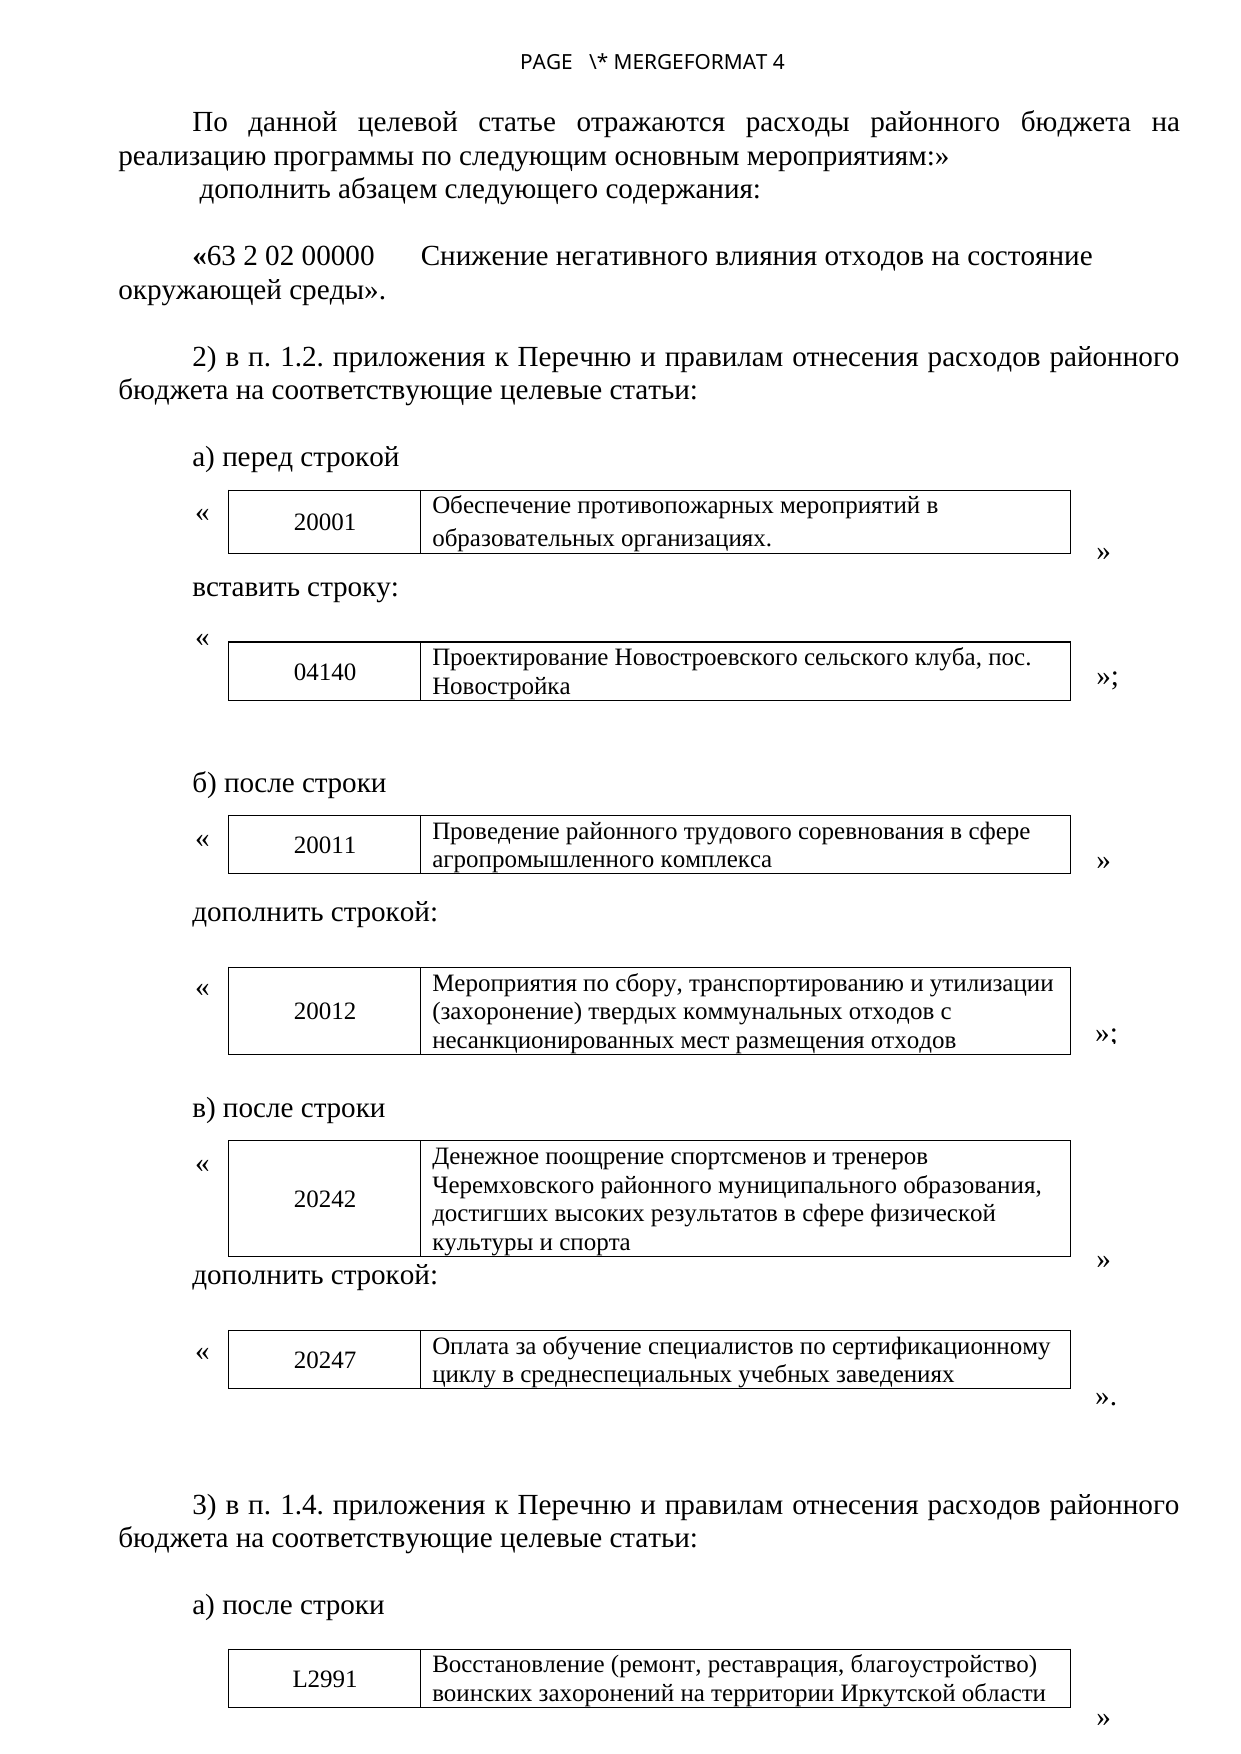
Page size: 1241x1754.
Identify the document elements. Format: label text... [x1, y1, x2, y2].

table_header 04140 [229, 643, 420, 700]
text дополнить абзацем следующего содержания: [118, 171, 1181, 205]
table_header 20242 [229, 1141, 420, 1256]
text а) перед строкой [118, 439, 1181, 473]
table_header Оплата за обучение специалистов по сертификационному циклу в среднеспециальных учебных заведениях [421, 1331, 1070, 1388]
text в) после строки [118, 1090, 1181, 1123]
table_header Проведение районного трудового соревнования в сфере агропромышленного комплекса [421, 816, 1070, 873]
table_header Обеспечение противопожарных мероприятий в образовательных организациях. [421, 491, 1070, 553]
table_header Проектирование Новостроевского сельского клуба, пос. Новостройка [421, 643, 1070, 700]
table_header 20011 [229, 816, 420, 873]
table_header 20012 [229, 968, 420, 1054]
text По данной целевой статье отражаются расходы районного бюджета на реализацию программы по следующим основным мероприятиям:» [118, 104, 1181, 171]
text 3) в п. 1.4. приложения к Перечню и правилам отнесения расходов районного бюджета на соответствующие целевые статьи: [118, 1487, 1181, 1554]
text дополнить строкой: [118, 894, 1181, 927]
table_header Денежное поощрение спортсменов и тренеров Черемховского районного муниципального образования, достигших высоких результатов в сфере физической культуры и спорта [421, 1141, 1070, 1256]
text а) после строки [118, 1587, 1181, 1621]
text «63 2 02 00000 Снижение негативного влияния отходов на состояние окружающей среды». [118, 238, 1181, 305]
text вставить строку: [118, 569, 1181, 602]
text б) после строки [118, 765, 1181, 798]
table_header 20247 [229, 1331, 420, 1388]
table_header 20001 [229, 491, 420, 553]
table_header Восстановление (ремонт, реставрация, благоустройство) воинских захоронений на территории Иркутской области [421, 1650, 1070, 1707]
table_header Мероприятия по сбору, транспортированию и утилизации (захоронение) твердых коммунальных отходов с несанкционированных мест размещения отходов [421, 968, 1070, 1054]
text 2) в п. 1.2. приложения к Перечню и правилам отнесения расходов районного бюджета на соответствующие целевые статьи: [118, 339, 1181, 406]
table_header L2991 [229, 1650, 420, 1707]
text дополнить строкой: [118, 1219, 1181, 1291]
